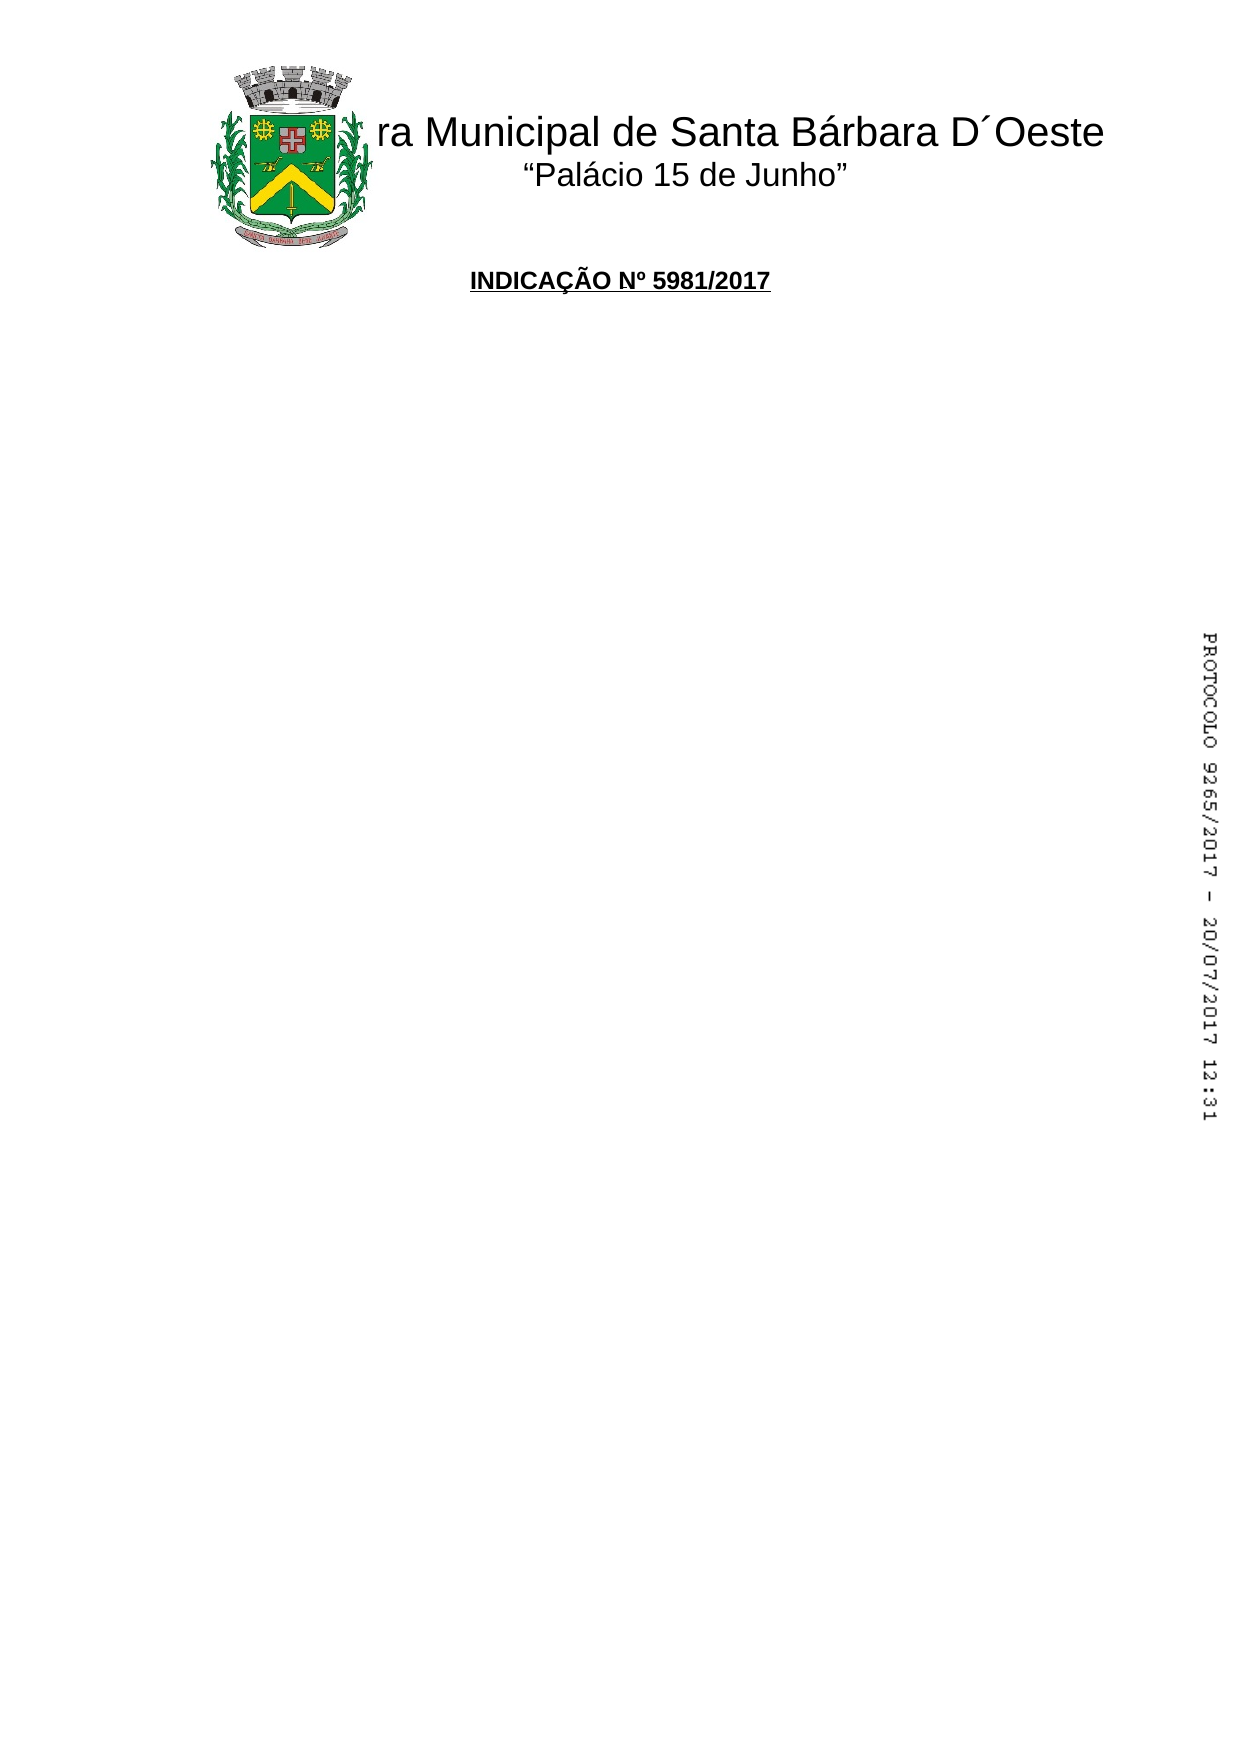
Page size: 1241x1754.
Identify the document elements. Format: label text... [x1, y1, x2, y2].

picture [1177, 629, 1241, 1125]
title INDICAÇÃO Nº 5981/2017 [177, 266, 1063, 294]
picture [210, 66, 380, 255]
